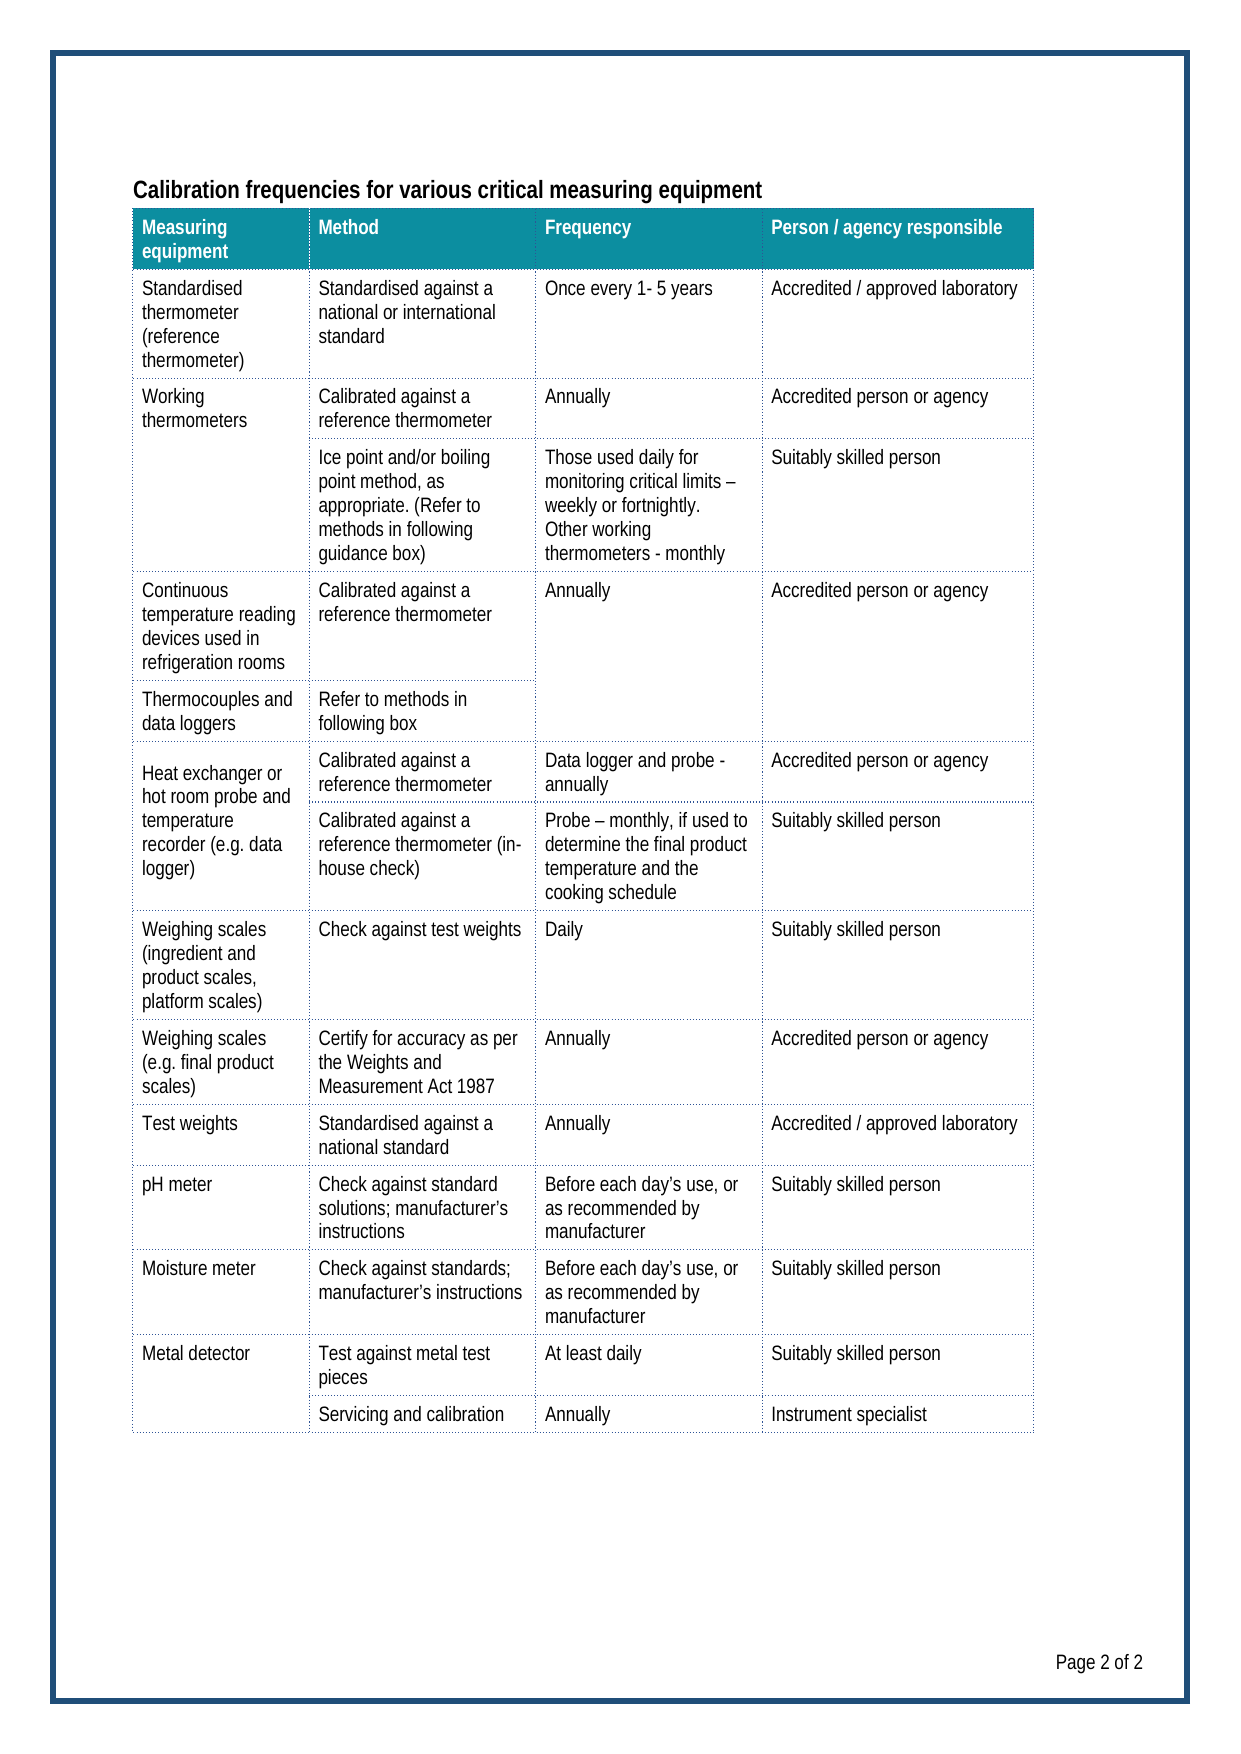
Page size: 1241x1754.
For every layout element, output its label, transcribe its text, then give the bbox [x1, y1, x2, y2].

table_cell Annually [536, 1395, 762, 1432]
table_header Frequency [536, 208, 762, 269]
table_cell Calibrated against a reference thermometer [310, 741, 536, 801]
table_cell Test against metal test pieces [310, 1334, 536, 1395]
table_cell Accredited / approved laboratory [762, 1104, 1034, 1164]
table_cell Before each day’s use, or as recommended by manufacturer [536, 1249, 762, 1334]
table_cell Annually [536, 571, 762, 741]
table_cell pH meter [133, 1165, 309, 1249]
table_cell Before each day’s use, or as recommended by manufacturer [536, 1165, 762, 1249]
table_cell Check against standards; manufacturer’s instructions [310, 1249, 536, 1334]
table_cell Standardised against a national standard [310, 1104, 536, 1164]
table_cell Refer to methods in following box [310, 680, 536, 741]
table_header Method [310, 208, 536, 269]
table_cell Accredited / approved laboratory [762, 269, 1034, 377]
table_cell Instrument specialist [762, 1395, 1034, 1432]
table_cell Probe – monthly, if used to determine the final product temperature and the cooking schedule [536, 801, 762, 910]
table_cell Calibrated against a reference thermometer (in-house check) [310, 801, 536, 910]
table_cell Annually [536, 378, 762, 438]
text Calibration frequencies for various critical measuring equipment [133, 175, 1090, 204]
table_cell Annually [536, 1104, 762, 1164]
table_cell At least daily [536, 1334, 762, 1395]
table_cell Weighing scales (ingredient and product scales, platform scales) [133, 910, 309, 1019]
table_cell Suitably skilled person [762, 910, 1034, 1019]
table_cell Those used daily for monitoring critical limits – weekly or fortnightly. Other working thermometers - monthly [536, 438, 762, 571]
table_cell Certify for accuracy as per the Weights and Measurement Act 1987 [310, 1019, 536, 1104]
table_cell Ice point and/or boiling point method, as appropriate. (Refer to methods in following guidance box) [310, 438, 536, 571]
table_cell Calibrated against a reference thermometer [310, 378, 536, 438]
table_cell Daily [536, 910, 762, 1019]
table_cell Continuous temperature reading devices used in refrigeration rooms [133, 571, 309, 680]
table_cell Calibrated against a reference thermometer [310, 571, 536, 680]
table_cell Moisture meter [133, 1249, 309, 1334]
table_cell Suitably skilled person [762, 1165, 1034, 1249]
table_header Person / agency responsible [762, 208, 1034, 269]
table_cell Accredited person or agency [762, 378, 1034, 438]
table_cell Accredited person or agency [762, 741, 1034, 801]
table_cell Suitably skilled person [762, 1334, 1034, 1395]
table_cell Data logger and probe - annually [536, 741, 762, 801]
table_cell Annually [536, 1019, 762, 1104]
table_cell Accredited person or agency [762, 1019, 1034, 1104]
table_cell Check against test weights [310, 910, 536, 1019]
table_cell Suitably skilled person [762, 801, 1034, 910]
table_cell Working thermometers [133, 378, 309, 571]
table_cell Metal detector [133, 1334, 309, 1432]
table_cell Standardised against a national or international standard [310, 269, 536, 377]
table_cell Standardised thermometer (reference thermometer) [133, 269, 309, 377]
table_cell Suitably skilled person [762, 1249, 1034, 1334]
table_cell Heat exchanger or hot room probe and temperature recorder (e.g. data logger) [133, 741, 309, 910]
table_cell Test weights [133, 1104, 309, 1164]
table_cell Suitably skilled person [762, 438, 1034, 571]
table_cell Once every 1- 5 years [536, 269, 762, 377]
table_cell Servicing and calibration [310, 1395, 536, 1432]
table_header Measuring equipment [133, 208, 309, 269]
table_cell Accredited person or agency [762, 571, 1034, 741]
table_cell Check against standard solutions; manufacturer’s instructions [310, 1165, 536, 1249]
table_cell Thermocouples and data loggers [133, 680, 309, 741]
table_cell Weighing scales (e.g. final product scales) [133, 1019, 309, 1104]
